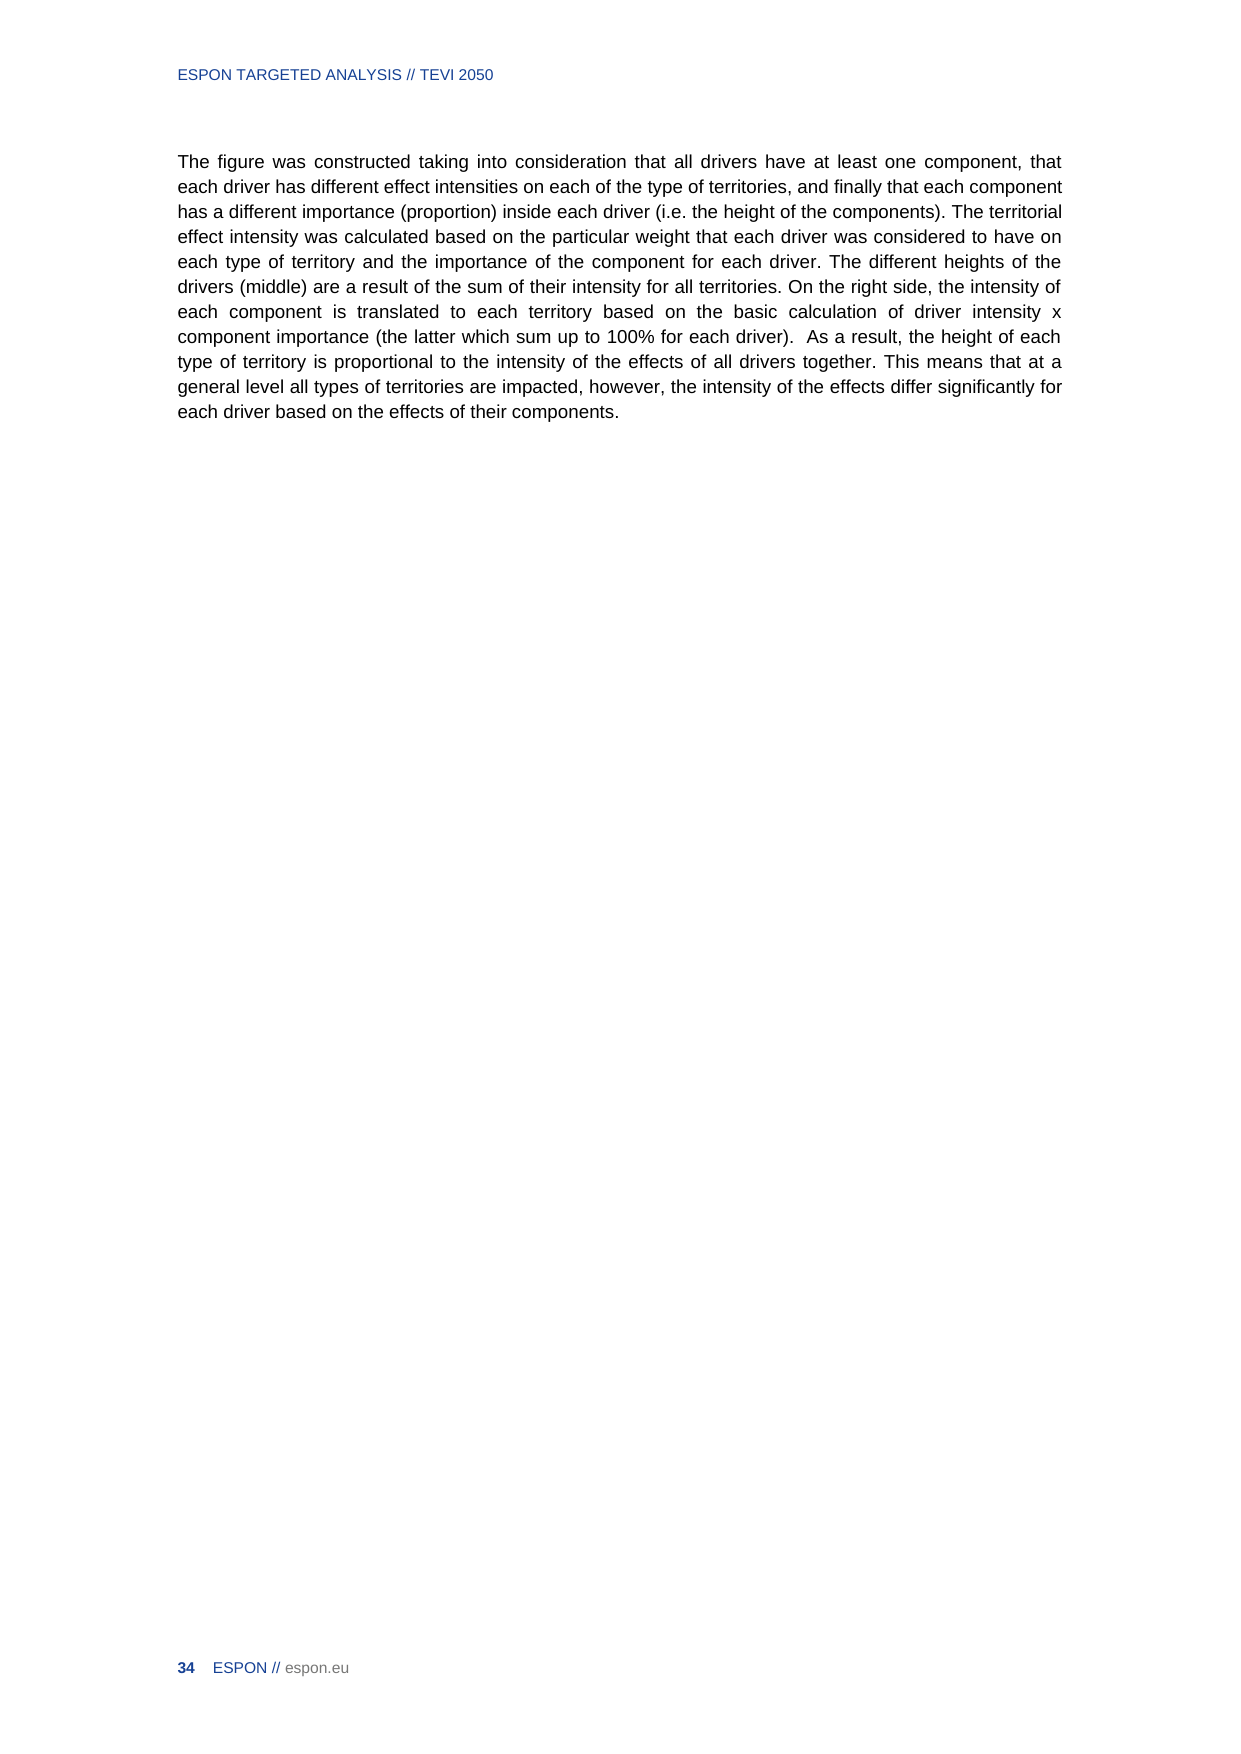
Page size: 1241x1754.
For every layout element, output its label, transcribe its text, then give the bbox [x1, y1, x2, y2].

text The figure was constructed taking into consideration that all drivers have at least one component, that each driver has different effect intensities on each of the type of territories, and finally that each component has a different importance (proportion) inside each driver (i.e. the height of the components). The territorial effect intensity was calculated based on the particular weight that each driver was considered to have on each type of territory and the importance of the component for each driver. The different heights of the drivers (middle) are a result of the sum of their intensity for all territories. On the right side, the intensity of each component is translated to each territory based on the basic calculation of driver intensity x component importance (the latter which sum up to 100% for each driver). As a result, the height of each type of territory is proportional to the intensity of the effects of all drivers together. This means that at a general level all types of territories are impacted, however, the intensity of the effects differ significantly for each driver based on the effects of their components. [177, 148, 1063, 423]
